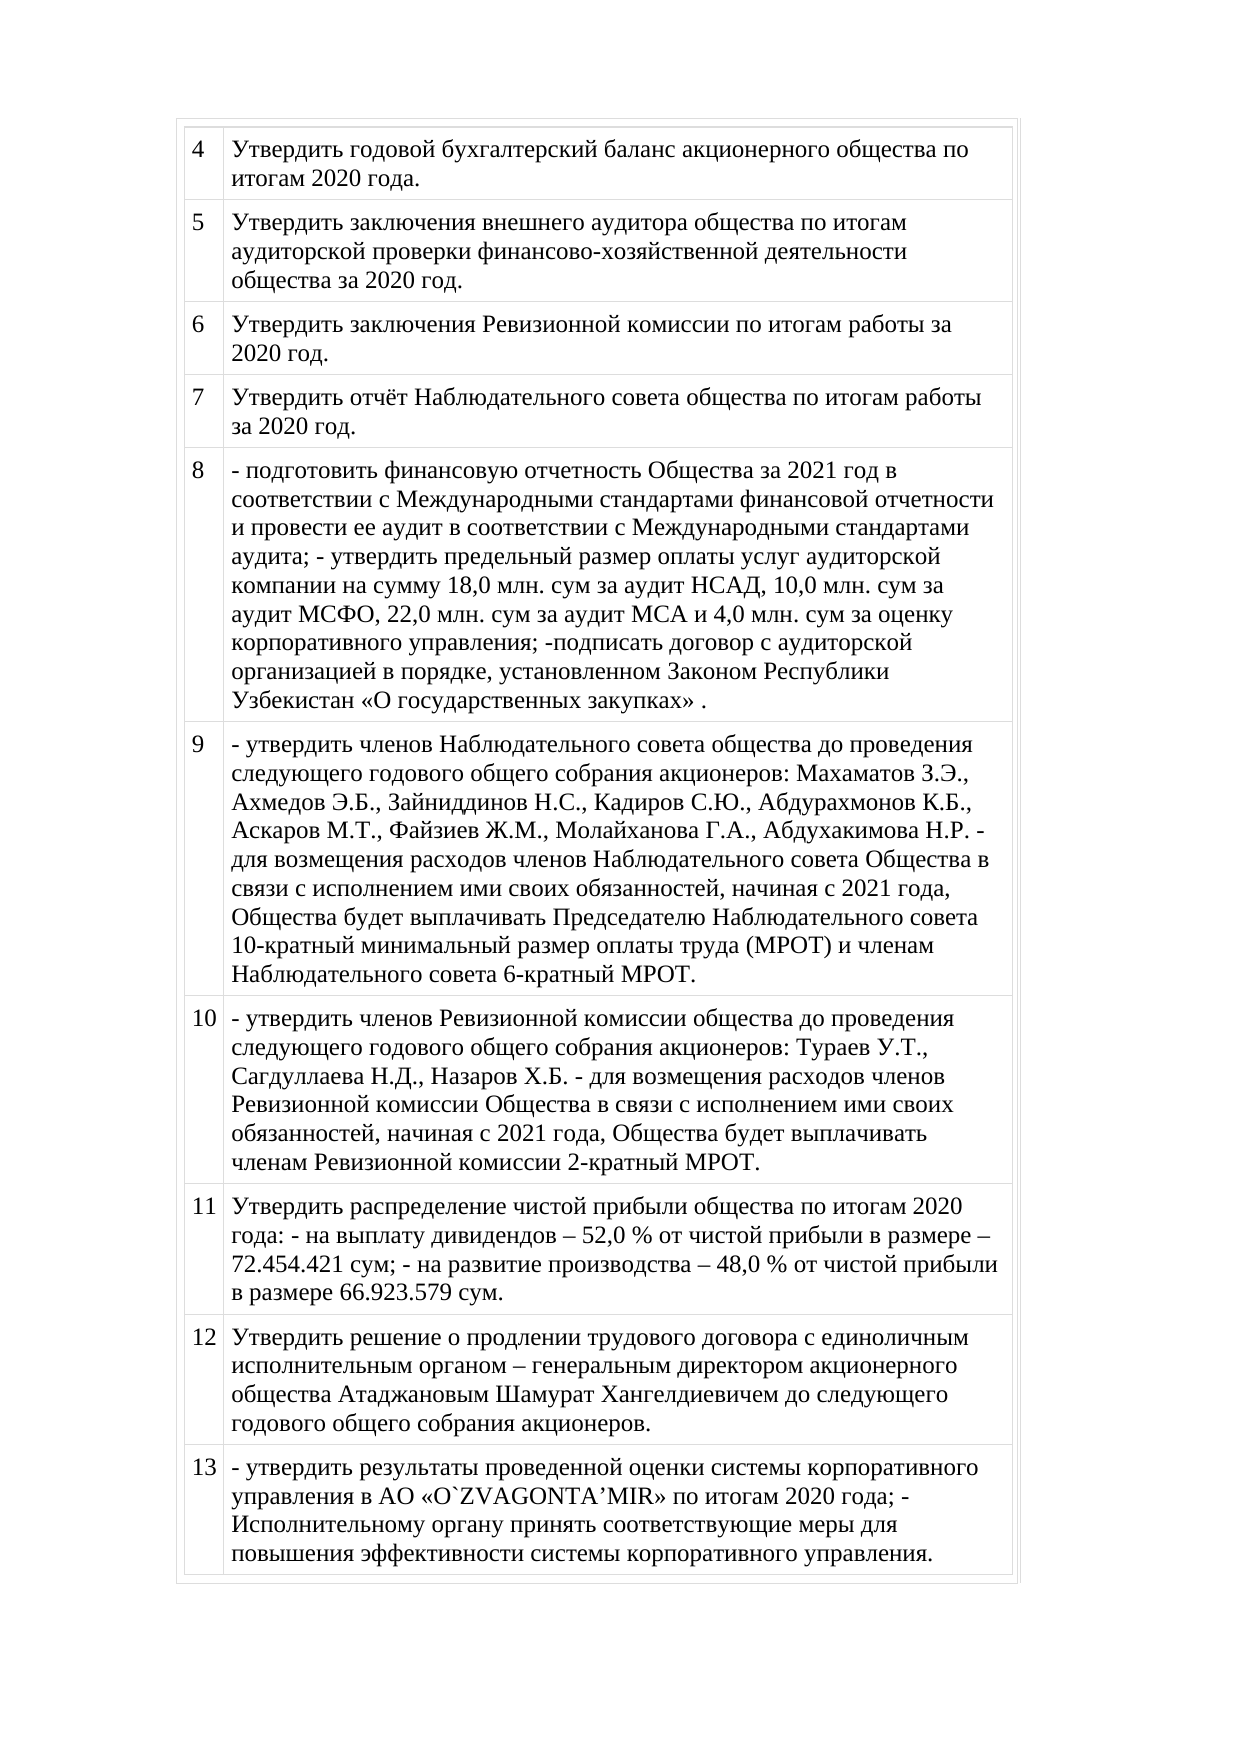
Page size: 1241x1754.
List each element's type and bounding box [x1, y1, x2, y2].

table_cell [177, 119, 1017, 1583]
